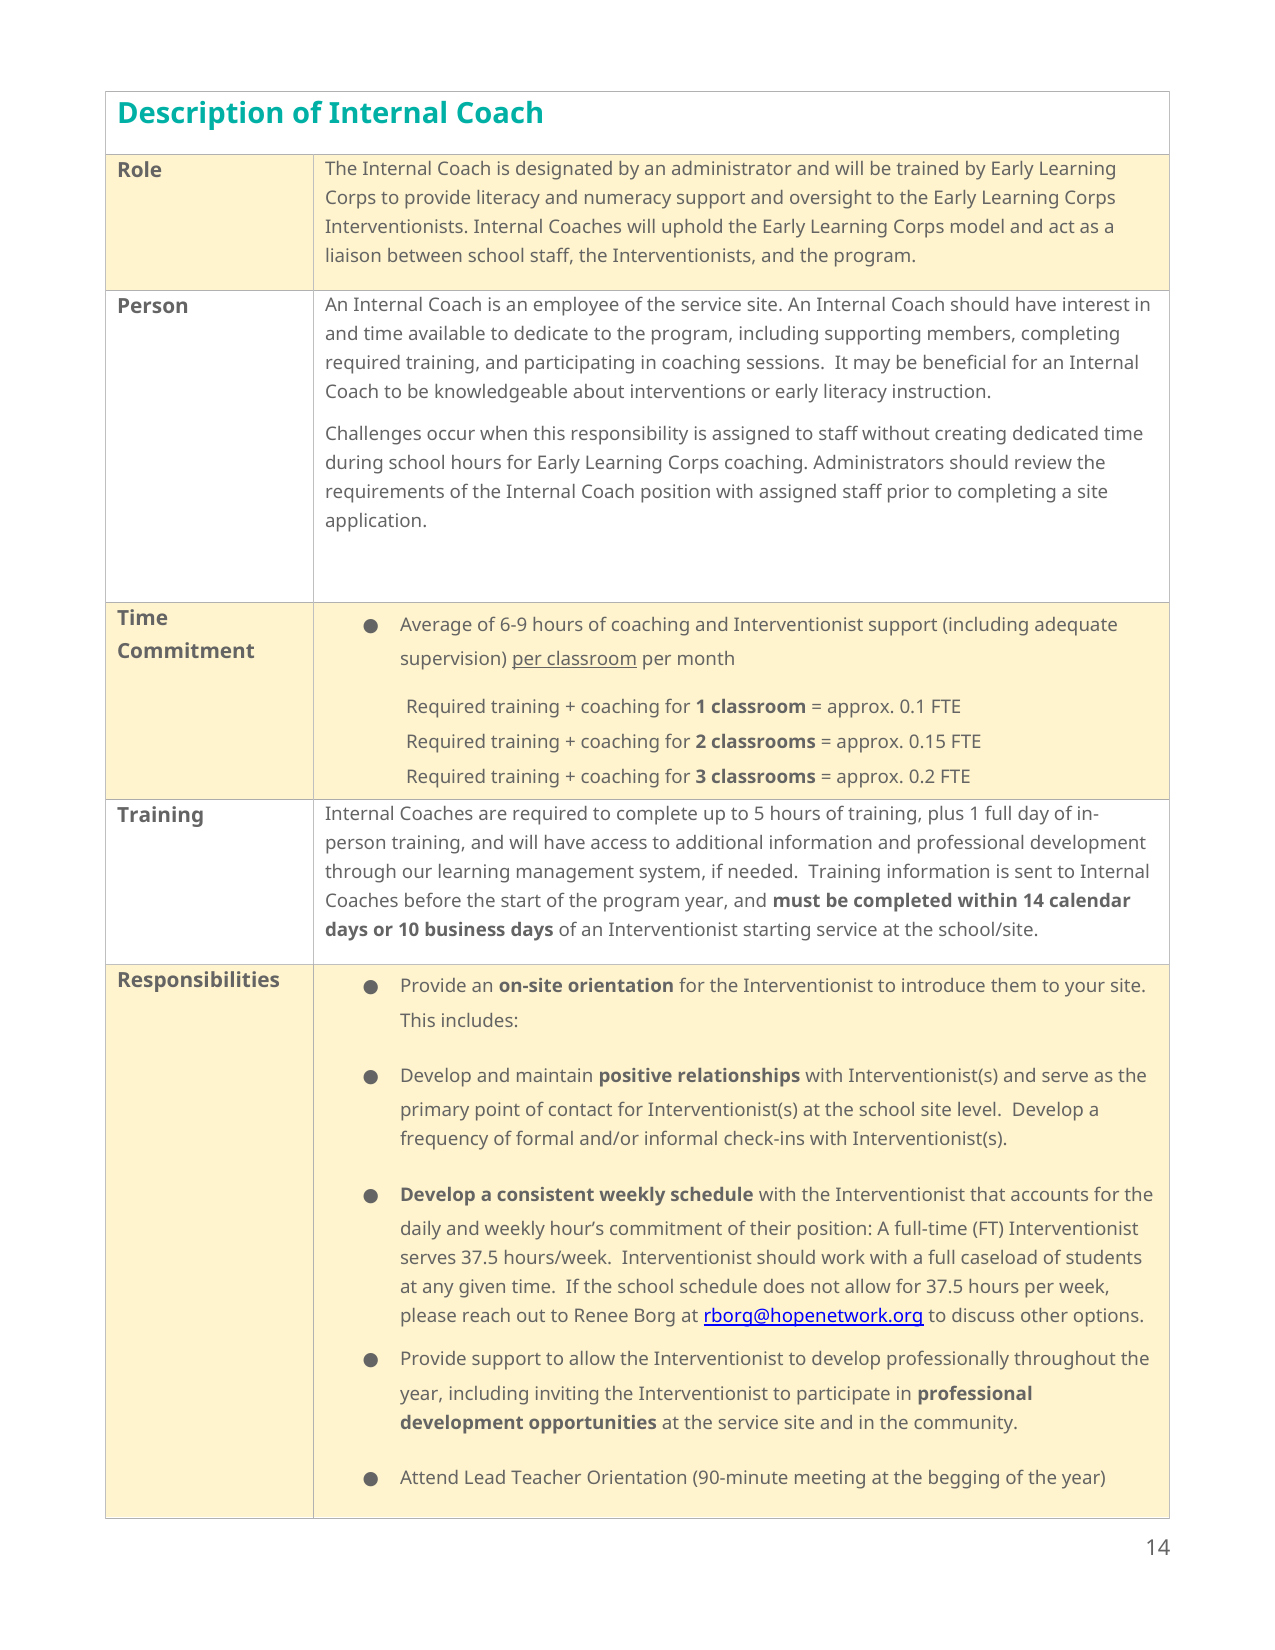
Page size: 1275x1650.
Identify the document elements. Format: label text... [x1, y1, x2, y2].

table_cell Internal Coaches are required to complete up to 5 hours of training, plus 1 full day of in-person training, and will have access to additional information and professional development through our learning management system, if needed. Training information is sent to Internal Coaches before the start of the program year, and must be completed within 14 calendar days or 10 business days of an Interventionist starting service at the school/site. [314, 800, 1169, 964]
table_cell Training [106, 800, 313, 964]
table_cell The Internal Coach is designated by an administrator and will be trained by Early Learning Corps to provide literacy and numeracy support and oversight to the Early Learning Corps Interventionists. Internal Coaches will uphold the Early Learning Corps model and act as a liaison between school staff, the Interventionists, and the program. [314, 155, 1169, 290]
table_cell Time Commitment [106, 603, 313, 799]
table_cell Role [106, 155, 313, 290]
table_header Description of Internal Coach [106, 92, 1169, 154]
table_cell Responsibilities [106, 965, 313, 1517]
table_cell Person [106, 291, 313, 602]
table_cell An Internal Coach is an employee of the service site. An Internal Coach should have interest in and time available to dedicate to the program, including supporting members, completing required training, and participating in coaching sessions. It may be beneficial for an Internal Coach to be knowledgeable about interventions or early literacy instruction. Challenges occur when this responsibility is assigned to staff without creating dedicated time during school hours for Early Learning Corps coaching. Administrators should review the requirements of the Internal Coach position with assigned staff prior to completing a site application. [314, 291, 1169, 602]
table_cell Average of 6-9 hours of coaching and Interventionist support (including adequate supervision) per classroom per month Required training + coaching for 1 classroom = approx. 0.1 FTE Required training + coaching for 2 classrooms = approx. 0.15 FTE Required training + coaching for 3 classrooms = approx. 0.2 FTE [314, 603, 1169, 799]
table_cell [314, 965, 1169, 1517]
